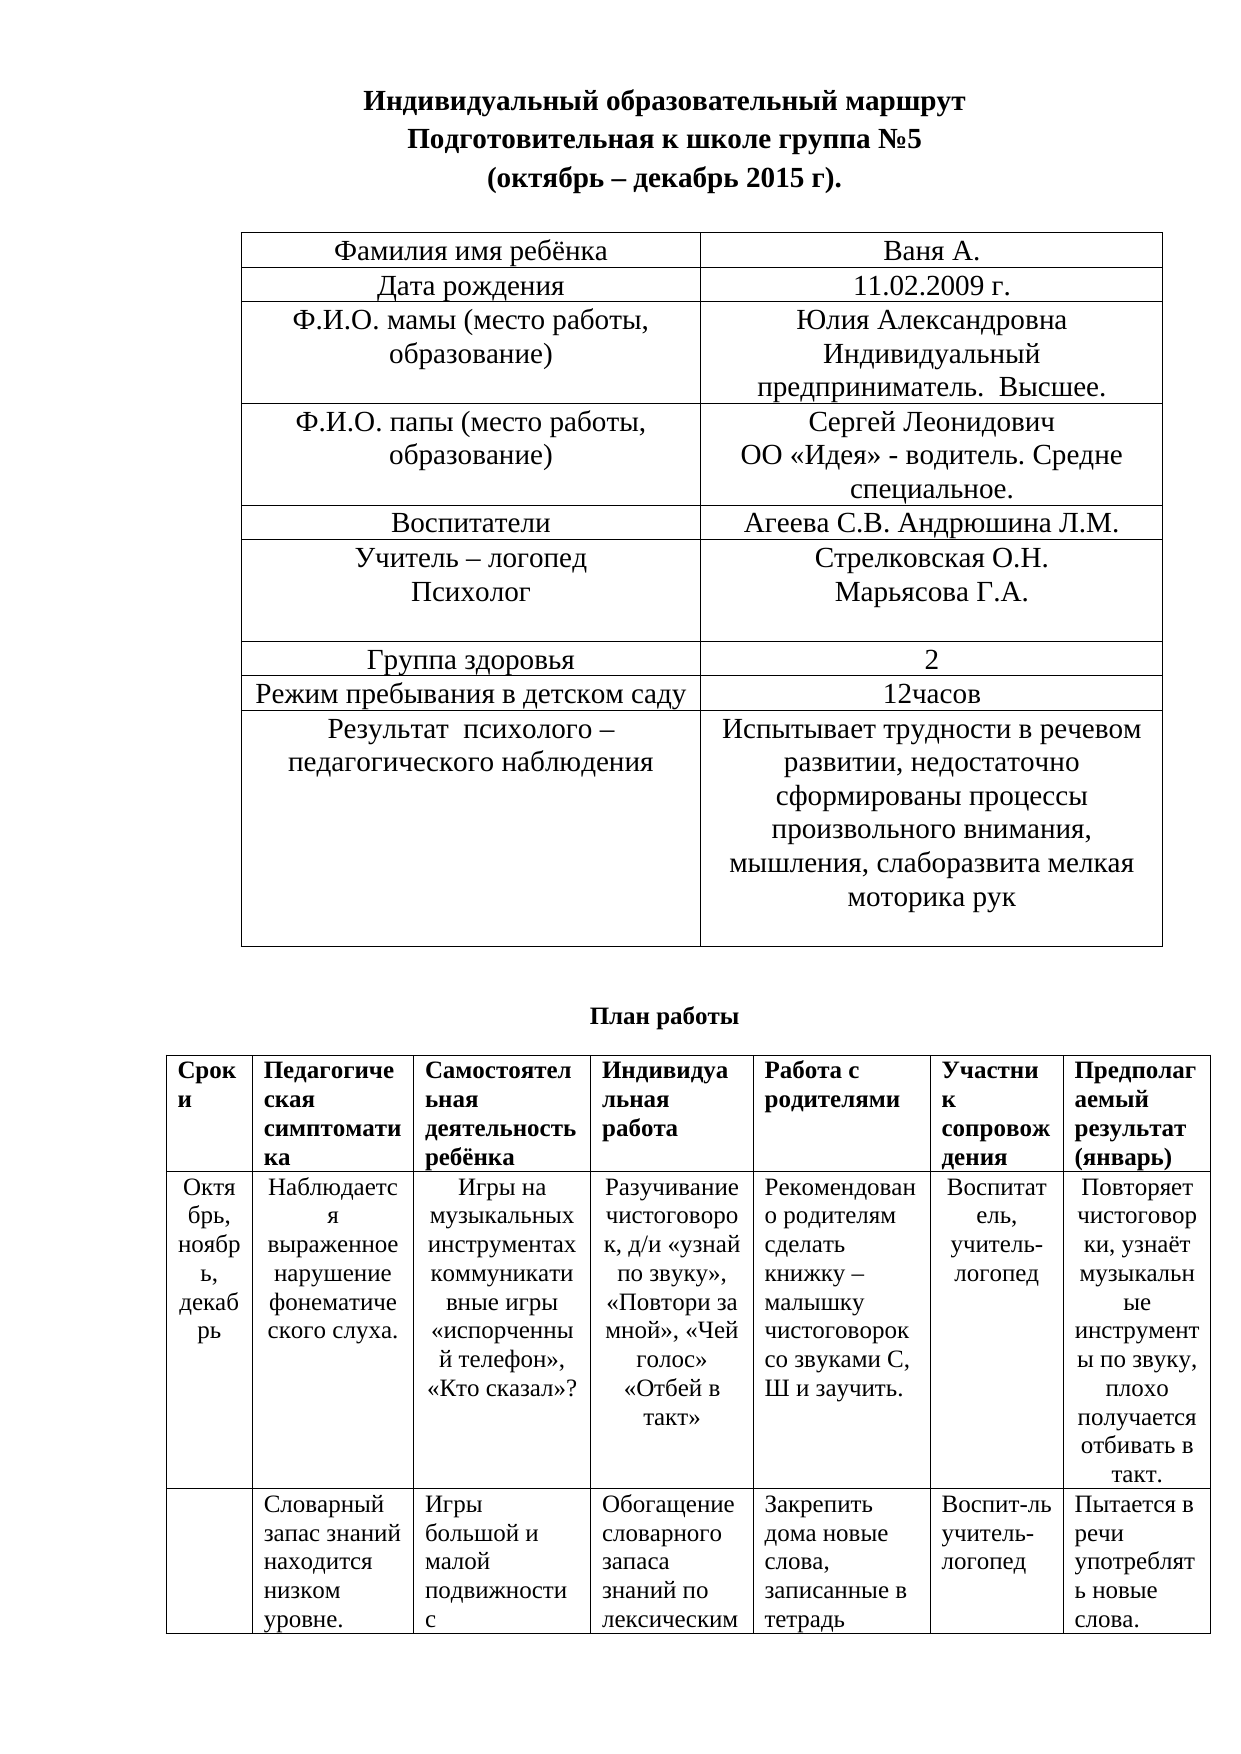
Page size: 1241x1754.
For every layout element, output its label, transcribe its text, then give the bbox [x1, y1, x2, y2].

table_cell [1064, 1489, 1210, 1633]
table_cell Повторяет чистоговорки, узнаёт музыкальные инструменты по звуку, плохо получается отбивать в такт. [1064, 1172, 1210, 1488]
table_cell Октябрь, ноябрь, декабрь [167, 1172, 252, 1488]
table_cell Рекомендовано родителям сделать книжку – малышку чистоговорок со звуками С, Ш и заучить. [754, 1172, 930, 1488]
table_cell Ф.И.О. папы (место работы, образование) [242, 404, 700, 504]
table_cell [167, 1489, 252, 1633]
text Индивидуальный образовательный маршрут [177, 83, 1152, 116]
table_cell Сергей Леонидович ОО «Идея» - водитель. Средне специальное. [701, 404, 1162, 504]
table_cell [591, 1489, 753, 1633]
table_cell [931, 1489, 1063, 1633]
table_cell Игры на музыкальных инструментах коммуникативные игры «испорченный телефон», «Кто сказал»? [414, 1172, 590, 1488]
table_cell Юлия Александровна Индивидуальный предприниматель. Высшее. [701, 302, 1162, 403]
table_header Сроки [167, 1056, 252, 1171]
table_cell Ф.И.О. мамы (место работы, образование) [242, 302, 700, 403]
table_cell Режим пребывания в детском саду [242, 676, 700, 710]
table_cell Дата рождения [242, 268, 700, 301]
table_header Предполагаемый результат (январь) [1064, 1056, 1210, 1171]
table_cell Испытывает трудности в речевом развитии, недостаточно сформированы процессы произвольного внимания, мышления, слаборазвита мелкая моторика рук [701, 711, 1162, 946]
table_cell Разучивание чистоговорок, д/и «узнай по звуку», «Повтори за мной», «Чей голос» «Отбей в такт» [591, 1172, 753, 1488]
table_header Участник сопровождения [931, 1056, 1063, 1171]
table_header Самостоятельная деятельность ребёнка [414, 1056, 590, 1171]
table_cell Воспитатель, учитель-логопед [931, 1172, 1063, 1488]
table_cell 2 [701, 642, 1162, 675]
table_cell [253, 1489, 413, 1633]
table_cell Группа здоровья [242, 642, 700, 675]
text План работы [177, 1001, 1152, 1029]
table_header Ваня А. [701, 233, 1162, 267]
table_cell 11.02.2009 г. [701, 268, 1162, 301]
table_cell 12часов [701, 676, 1162, 710]
text (октябрь – декабрь 2015 г). [177, 160, 1152, 193]
table_header Работа с родителями [754, 1056, 930, 1171]
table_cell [414, 1489, 590, 1633]
table_cell Наблюдается выраженное нарушение фонематического слуха. [253, 1172, 413, 1488]
table_header Педагогическая симптоматика [253, 1056, 413, 1171]
table_cell Воспитатели [242, 506, 700, 539]
text Подготовительная к школе группа №5 [177, 121, 1152, 155]
table_cell Результат психолого – педагогического наблюдения [242, 711, 700, 946]
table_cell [754, 1489, 930, 1633]
table_cell Агеева С.В. Андрюшина Л.М. [701, 506, 1162, 539]
table_header Фамилия имя ребёнка [242, 233, 700, 267]
table_header Индивидуальная работа [591, 1056, 753, 1171]
table_cell Стрелковская О.Н. Марьясова Г.А. [701, 540, 1162, 641]
table_cell Учитель – логопед Психолог [242, 540, 700, 641]
